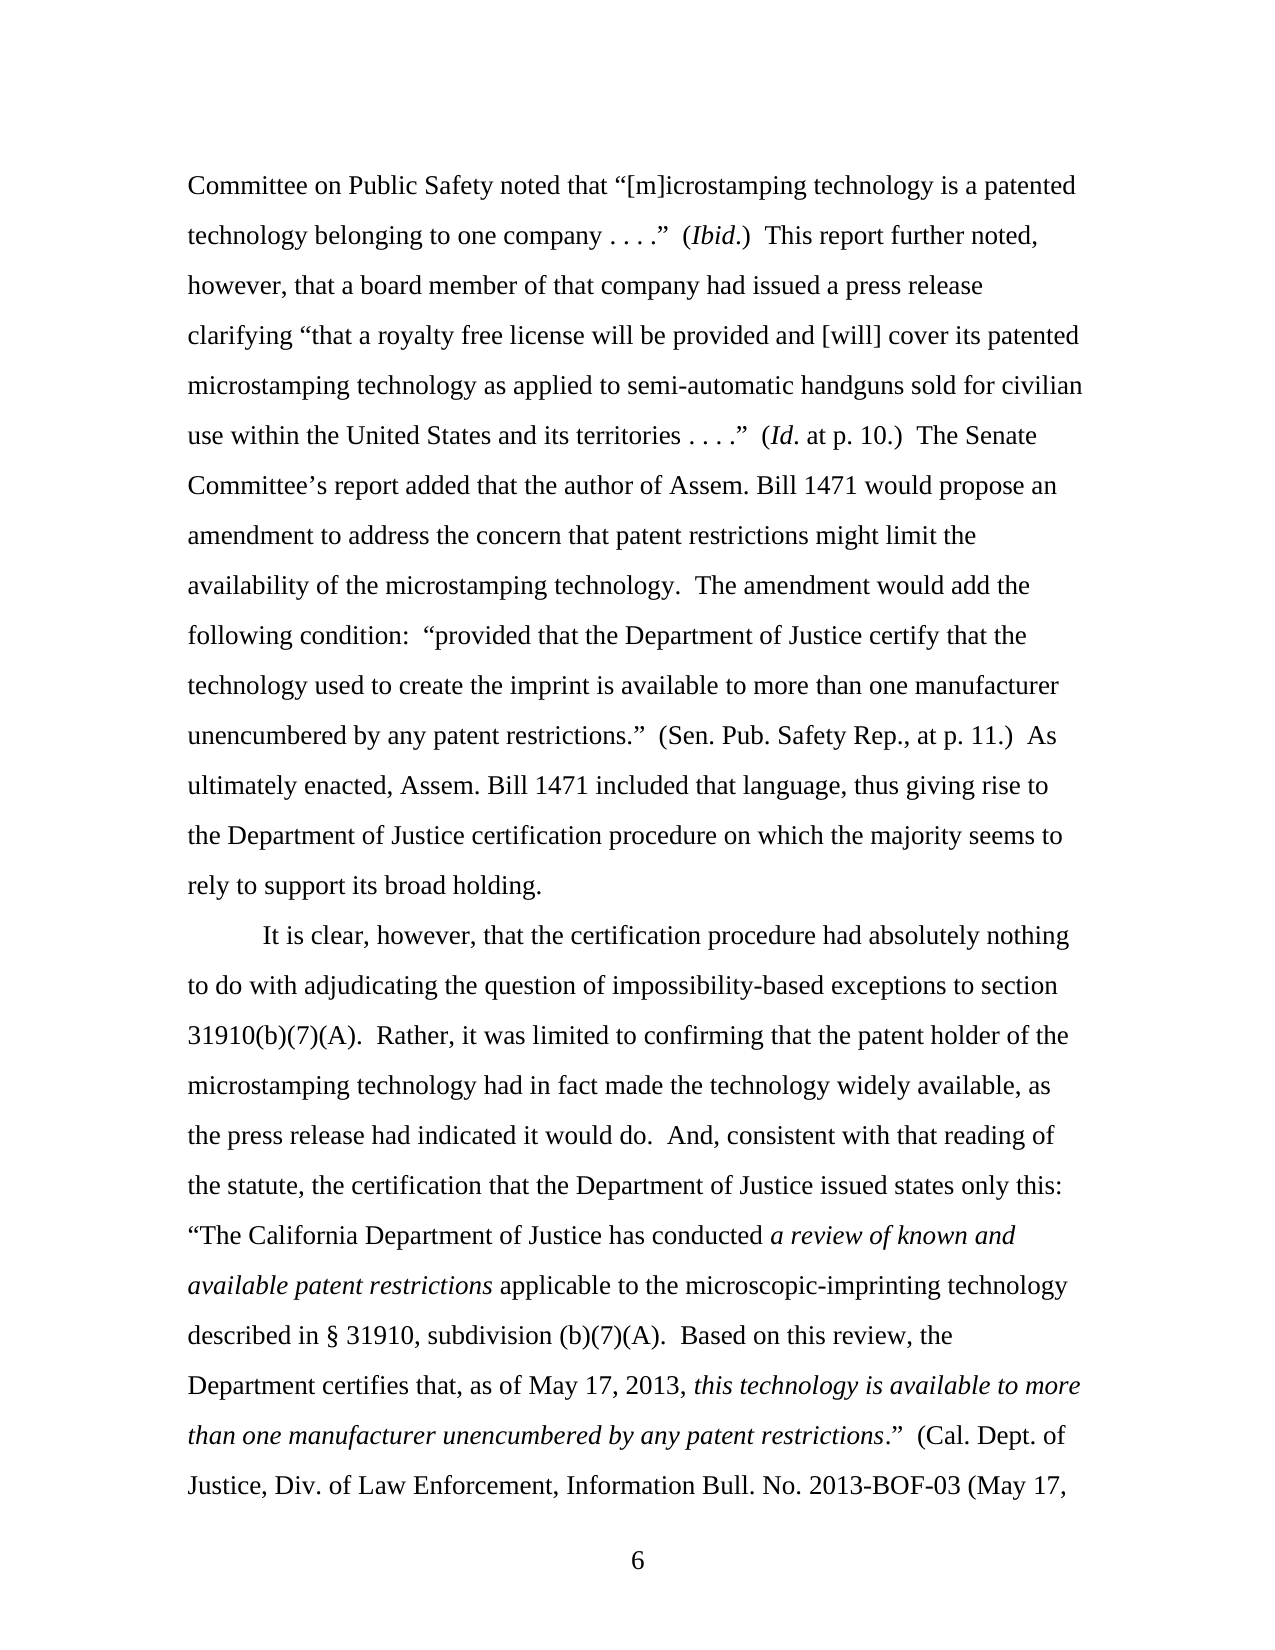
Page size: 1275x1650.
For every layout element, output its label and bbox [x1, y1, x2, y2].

text [187, 900, 1087, 1500]
text [187, 150, 1087, 900]
